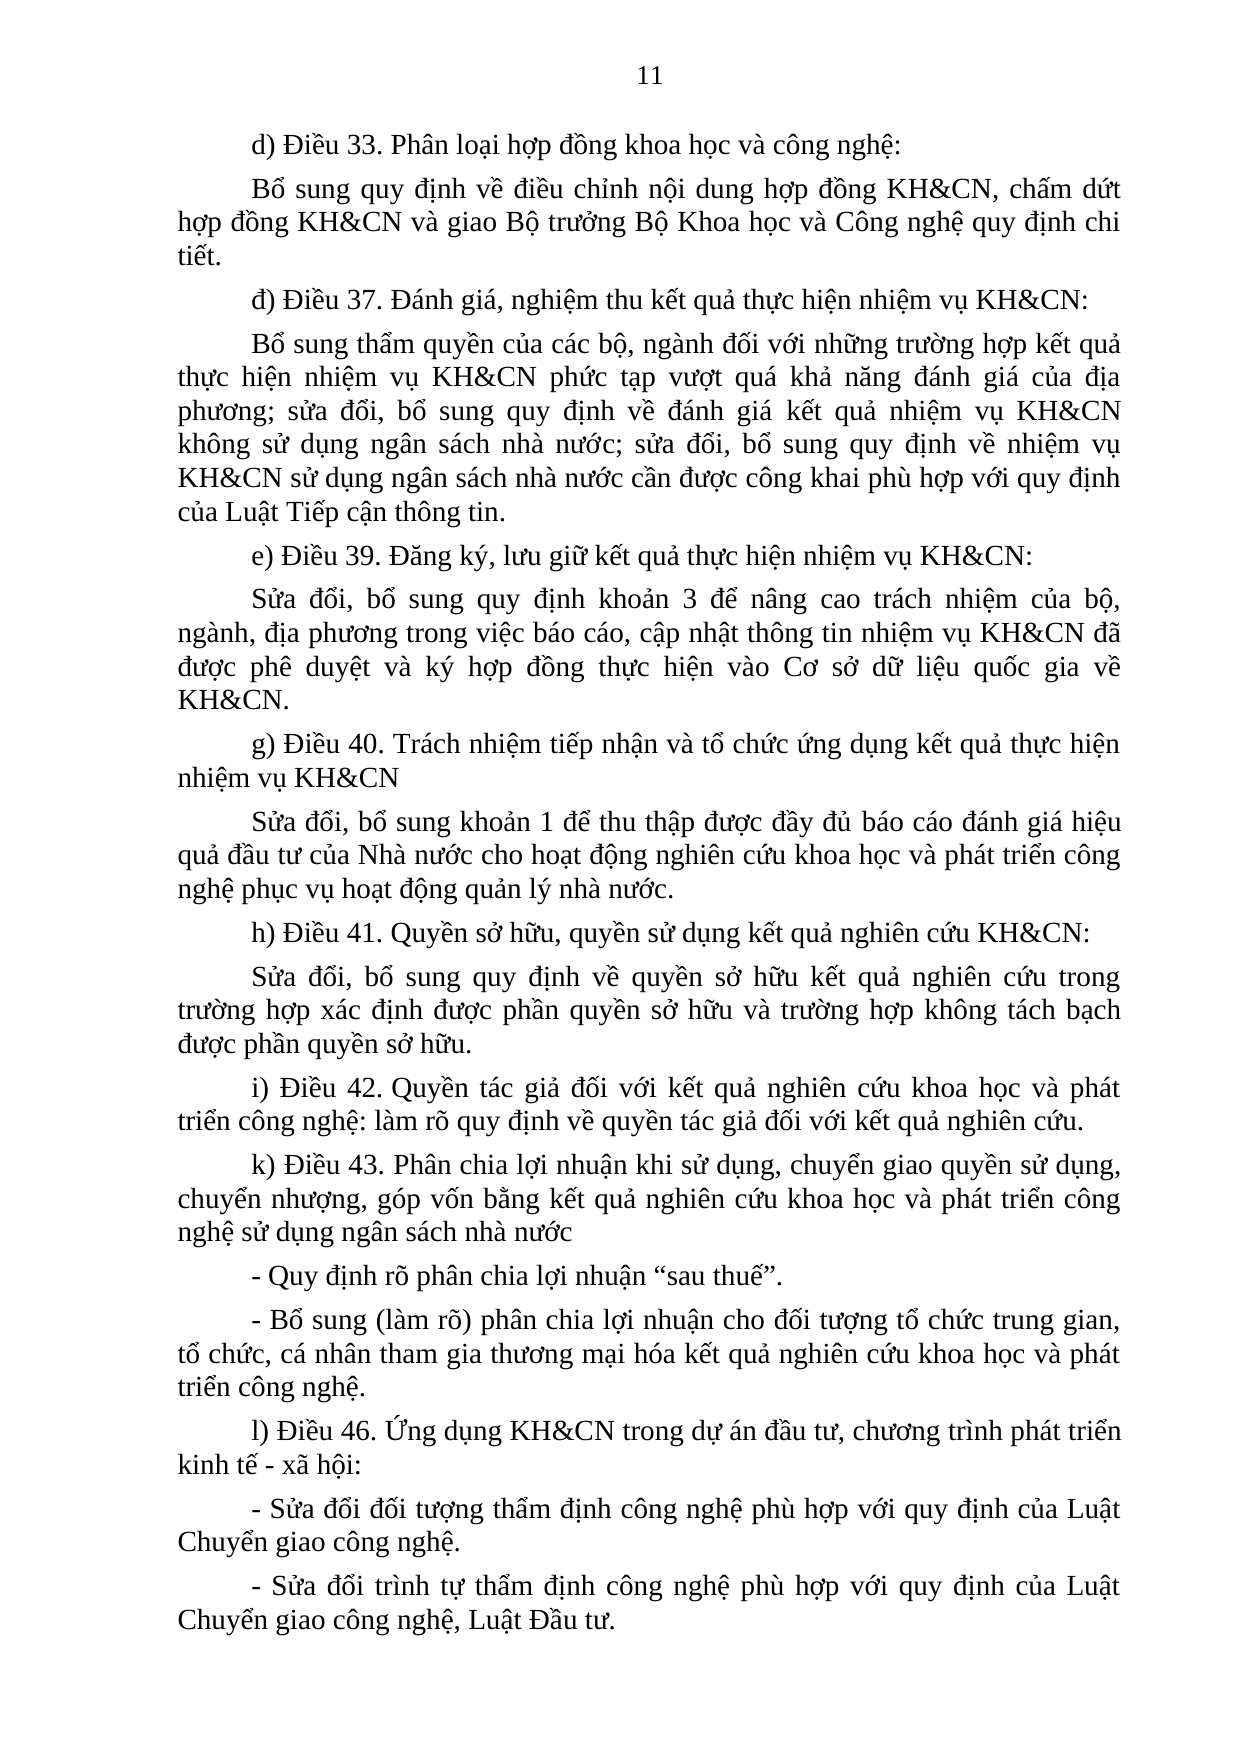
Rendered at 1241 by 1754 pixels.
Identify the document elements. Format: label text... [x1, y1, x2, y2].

text Sửa đổi, bổ sung quy định khoản 3 để nâng cao trách nhiệm của bộ, ngành, địa phương trong việc báo cáo, cập nhật thông tin nhiệm vụ KH&CN đã được phê duyệt và ký hợp đồng thực hiện vào Cơ sở dữ liệu quốc gia về KH&CN. [177, 582, 1122, 716]
text i) Điều 42. Quyền tác giả đối với kết quả nghiên cứu khoa học và phát triển công nghệ: làm rõ quy định về quyền tác giả đối với kết quả nghiên cứu. [177, 1070, 1122, 1137]
text - Sửa đổi trình tự thẩm định công nghệ phù hợp với quy định của Luật Chuyển giao công nghệ, Luật Đầu tư. [177, 1568, 1122, 1635]
text Sửa đổi, bổ sung khoản 1 để thu thập được đầy đủ báo cáo đánh giá hiệu quả đầu tư của Nhà nước cho hoạt động nghiên cứu khoa học và phát triển công nghệ phục vụ hoạt động quản lý nhà nước. [177, 804, 1122, 904]
text l) Điều 46. Ứng dụng KH&CN trong dự án đầu tư, chương trình phát triển kinh tế - xã hội: [177, 1413, 1122, 1480]
text - Quy định rõ phân chia lợi nhuận “sau thuế”. [177, 1258, 1122, 1292]
text k) Điều 43. Phân chia lợi nhuận khi sử dụng, chuyển giao quyền sử dụng, chuyển nhượng, góp vốn bằng kết quả nghiên cứu khoa học và phát triển công nghệ sử dụng ngân sách nhà nước [177, 1147, 1122, 1248]
text đ) Điều 37. Đánh giá, nghiệm thu kết quả thực hiện nhiệm vụ KH&CN: [177, 282, 1122, 316]
text g) Điều 40. Trách nhiệm tiếp nhận và tổ chức ứng dụng kết quả thực hiện nhiệm vụ KH&CN [177, 726, 1122, 793]
text - Sửa đổi đối tượng thẩm định công nghệ phù hợp với quy định của Luật Chuyển giao công nghệ. [177, 1491, 1122, 1558]
text Sửa đổi, bổ sung quy định về quyền sở hữu kết quả nghiên cứu trong trường hợp xác định được phần quyền sở hữu và trường hợp không tách bạch được phần quyền sở hữu. [177, 959, 1122, 1059]
text e) Điều 39. Đăng ký, lưu giữ kết quả thực hiện nhiệm vụ KH&CN: [177, 538, 1122, 571]
text h) Điều 41. Quyền sở hữu, quyền sử dụng kết quả nghiên cứu KH&CN: [177, 915, 1122, 948]
text - Bổ sung (làm rõ) phân chia lợi nhuận cho đối tượng tổ chức trung gian, tổ chức, cá nhân tham gia thương mại hóa kết quả nghiên cứu khoa học và phát triển công nghệ. [177, 1302, 1122, 1403]
text Bổ sung thẩm quyền của các bộ, ngành đối với những trường hợp kết quả thực hiện nhiệm vụ KH&CN phức tạp vượt quá khả năng đánh giá của địa phương; sửa đổi, bổ sung quy định về đánh giá kết quả nhiệm vụ KH&CN không sử dụng ngân sách nhà nước; sửa đổi, bổ sung quy định về nhiệm vụ KH&CN sử dụng ngân sách nhà nước cần được công khai phù hợp với quy định của Luật Tiếp cận thông tin. [177, 326, 1122, 527]
text Bổ sung quy định về điều chỉnh nội dung hợp đồng KH&CN, chấm dứt hợp đồng KH&CN và giao Bộ trưởng Bộ Khoa học và Công nghệ quy định chi tiết. [177, 171, 1122, 272]
text d) Điều 33. Phân loại hợp đồng khoa học và công nghệ: [177, 127, 1122, 161]
